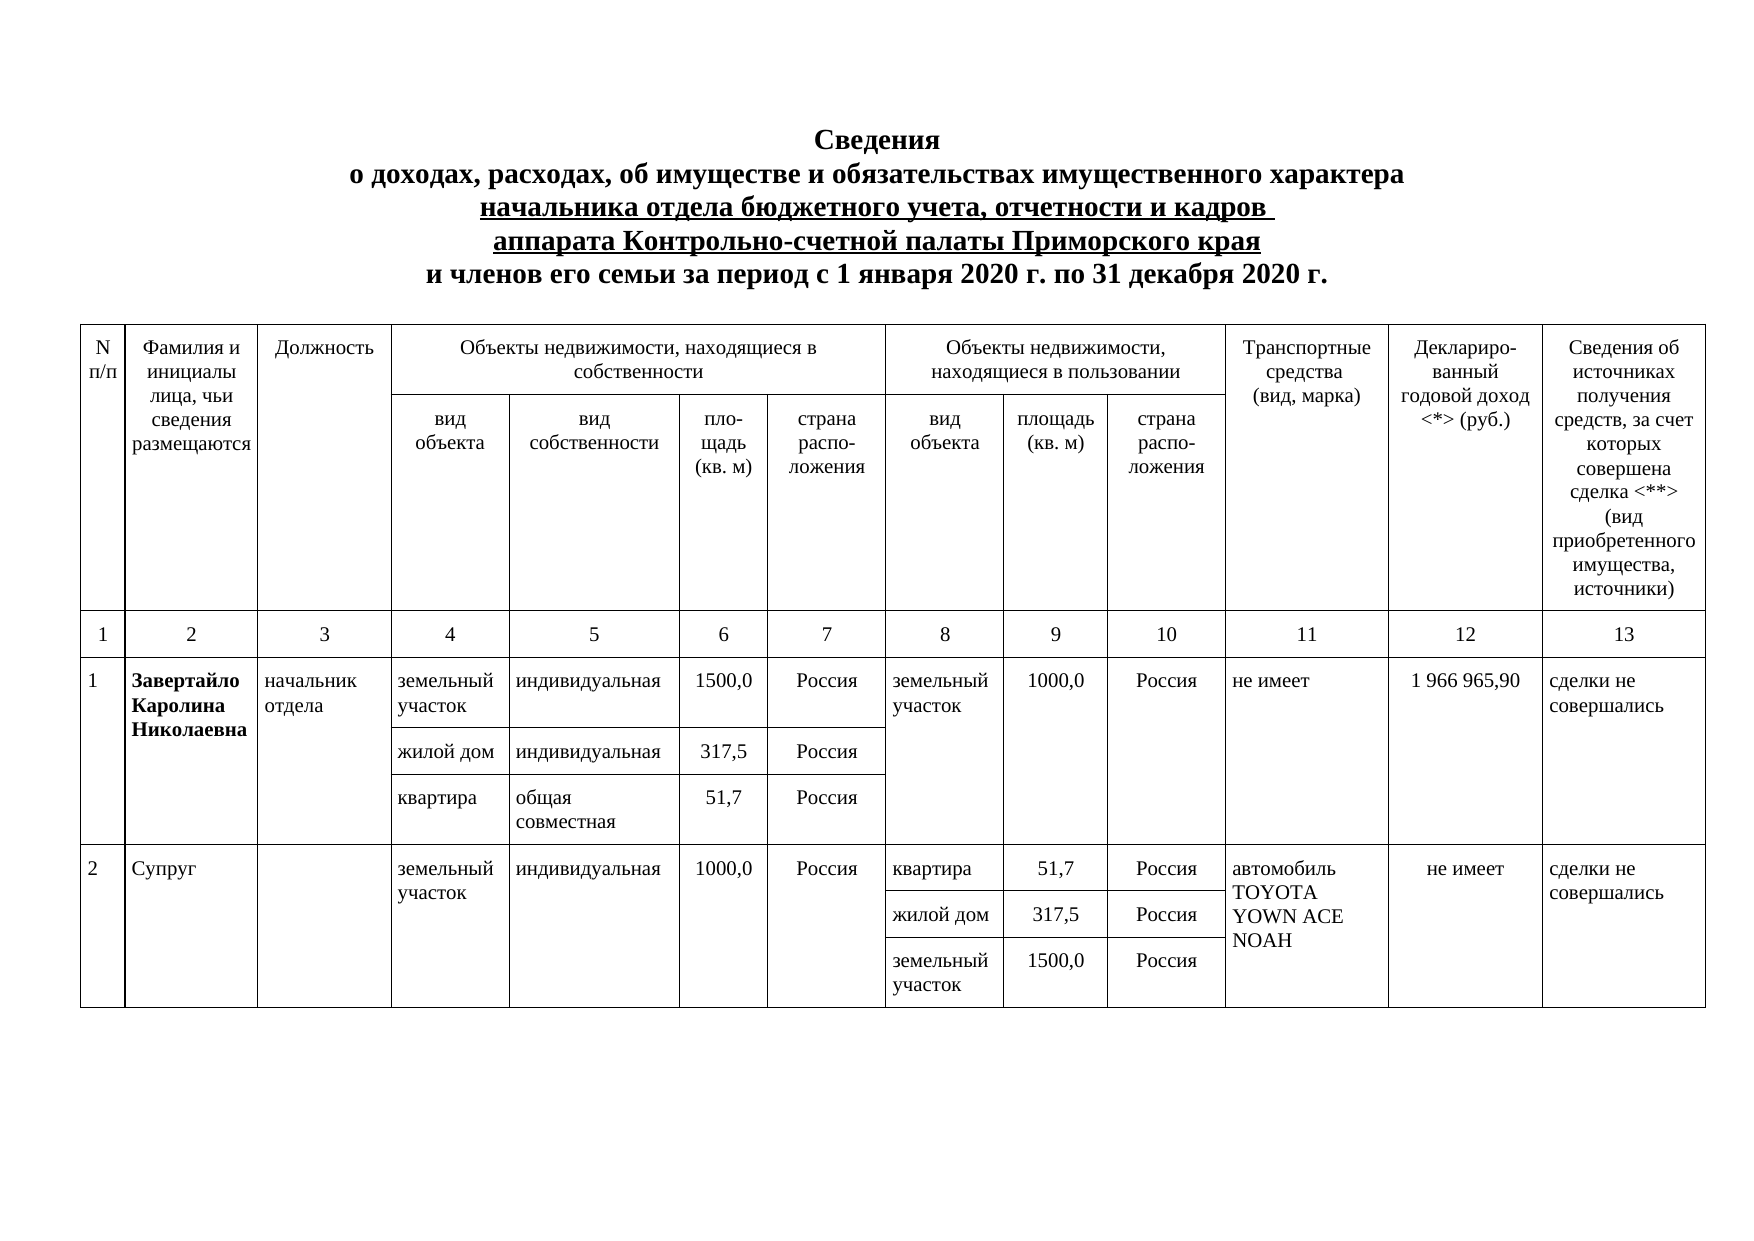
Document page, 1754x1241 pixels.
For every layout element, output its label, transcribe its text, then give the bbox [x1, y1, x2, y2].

table_cell 5 [510, 611, 679, 657]
table_cell 1500,0 [680, 658, 767, 727]
table_cell 4 [392, 611, 509, 657]
table_cell Россия [1108, 891, 1225, 937]
table_cell индивидуальная [510, 728, 679, 773]
table_cell 317,5 [1004, 891, 1107, 937]
table_cell 3 [258, 611, 391, 657]
table_cell 1 966 965,90 [1389, 658, 1542, 844]
table_cell не имеет [1389, 845, 1542, 1007]
table_cell 1 [81, 658, 124, 844]
table_cell Россия [768, 775, 885, 844]
table_cell вид объекта [886, 395, 1003, 610]
table_cell Россия [768, 845, 885, 1007]
table_cell сделки не совершались [1543, 658, 1705, 844]
table_cell индивидуальная [510, 845, 679, 1007]
table_cell 2 [126, 611, 257, 657]
table_cell квартира [886, 845, 1003, 890]
text и членов его семьи за период с 1 января 2020 г. по 31 декабря 2020 г. [118, 256, 1636, 290]
table_cell 51,7 [680, 775, 767, 844]
table_cell квартира [392, 775, 509, 844]
table_header Объекты недвижимости, находящиеся в собственности [392, 325, 885, 394]
table_cell не имеет [1226, 658, 1388, 844]
table_cell Россия [768, 658, 885, 727]
table_cell 1000,0 [680, 845, 767, 1007]
table_cell автомобиль TOYOTA YOWN ACE NOAH [1226, 845, 1388, 1007]
table_cell вид собственности [510, 395, 679, 610]
table_cell 317,5 [680, 728, 767, 773]
table_cell Россия [1108, 658, 1225, 844]
table_cell земельный участок [886, 938, 1003, 1007]
table_cell 2 [81, 845, 124, 1007]
table_cell страна распо-ложения [768, 395, 885, 610]
table_cell пло-щадь (кв. м) [680, 395, 767, 610]
table_header Деклариро-ванный годовой доход <*> (руб.) [1389, 325, 1542, 610]
table_cell 1 [81, 611, 124, 657]
table_cell 10 [1108, 611, 1225, 657]
table_cell [258, 845, 391, 1007]
table_cell жилой дом [392, 728, 509, 773]
table_header Сведения об источниках получения средств, за счет которых совершена сделка <**> (вид приобретенного имущества, источники) [1543, 325, 1705, 610]
table_cell вид объекта [392, 395, 509, 610]
table_cell 12 [1389, 611, 1542, 657]
table_cell Россия [1108, 938, 1225, 1007]
table_cell площадь (кв. м) [1004, 395, 1107, 610]
table_cell земельный участок [392, 658, 509, 727]
table_cell 1500,0 [1004, 938, 1107, 1007]
table_cell земельный участок [886, 658, 1003, 844]
table_cell Россия [1108, 845, 1225, 890]
text Сведения [118, 122, 1636, 156]
table_cell жилой дом [886, 891, 1003, 937]
table_cell 11 [1226, 611, 1388, 657]
table_cell сделки не совершались [1543, 845, 1705, 1007]
table_header N п/п [81, 325, 124, 610]
table_cell Завертайло Каролина Николаевна [126, 658, 257, 844]
table_cell 51,7 [1004, 845, 1107, 890]
table_cell 1000,0 [1004, 658, 1107, 844]
table_header Объекты недвижимости, находящиеся в пользовании [886, 325, 1225, 394]
table_cell Россия [768, 728, 885, 773]
text начальника отдела бюджетного учета, отчетности и кадров аппарата Контрольно-счетной палаты Приморского края [118, 189, 1636, 256]
table_cell 6 [680, 611, 767, 657]
table_cell 13 [1543, 611, 1705, 657]
table_cell страна распо-ложения [1108, 395, 1225, 610]
table_cell индивидуальная [510, 658, 679, 727]
table_cell начальник отдела [258, 658, 391, 844]
table_header Фамилия и инициалы лица, чьи сведения размещаются [126, 325, 257, 610]
table_cell 9 [1004, 611, 1107, 657]
table_header Транспортные средства (вид, марка) [1226, 325, 1388, 610]
table_cell общая совместная [510, 775, 679, 844]
text о доходах, расходах, об имуществе и обязательствах имущественного характера [118, 156, 1636, 189]
table_header Должность [258, 325, 391, 610]
table_cell Супруг [126, 845, 257, 1007]
table_cell земельный участок [392, 845, 509, 1007]
table_cell 7 [768, 611, 885, 657]
table_cell 8 [886, 611, 1003, 657]
